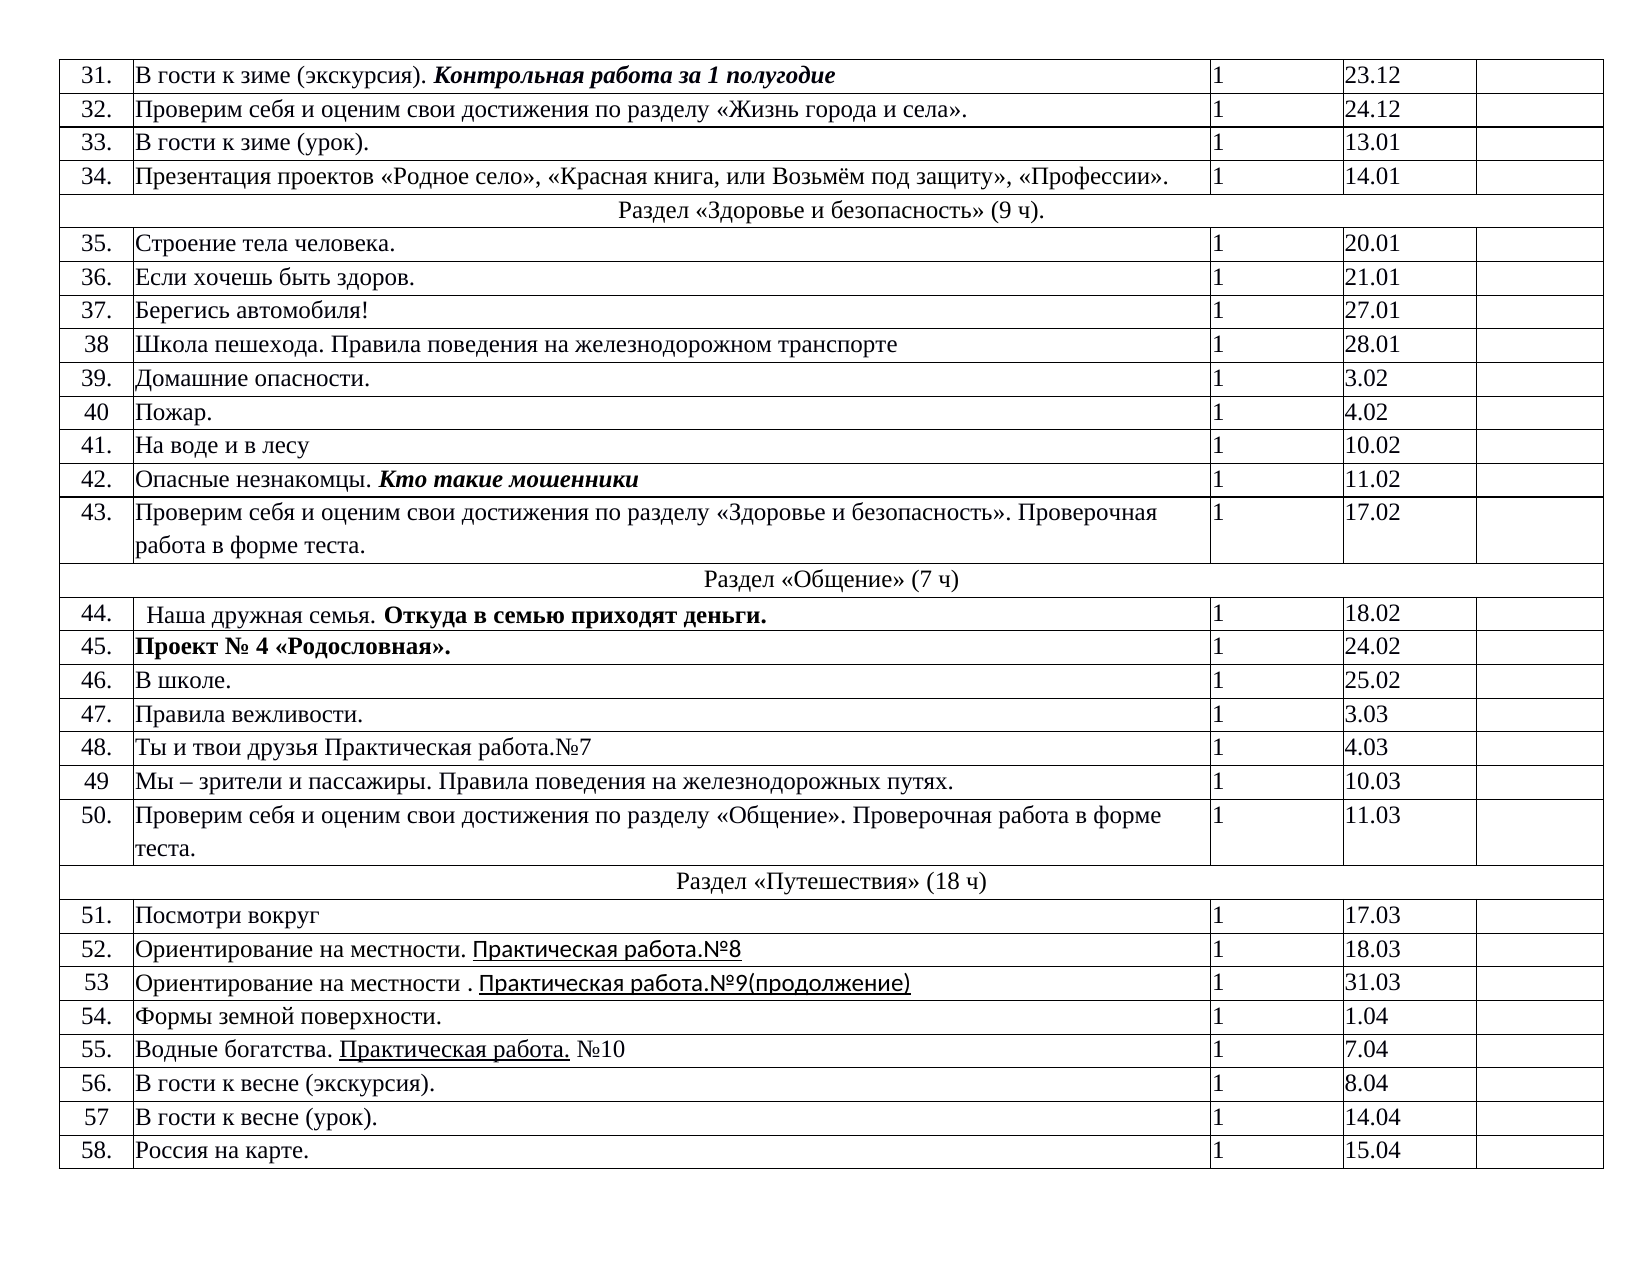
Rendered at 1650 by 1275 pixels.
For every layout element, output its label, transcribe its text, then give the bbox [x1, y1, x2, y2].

table_cell [1477, 766, 1603, 799]
table_cell Домашние опасности. [134, 363, 1210, 396]
table_cell 32. [60, 94, 133, 126]
table_cell [1477, 699, 1603, 731]
table_cell В школе. [134, 665, 1210, 698]
table_cell [1477, 464, 1603, 496]
table_cell [1477, 60, 1603, 93]
table_cell [1477, 900, 1603, 933]
table_cell 38 [60, 329, 133, 362]
table_cell 51. [60, 900, 133, 933]
table_cell 49 [60, 766, 133, 799]
table_cell [1477, 665, 1603, 698]
table_cell 42. [60, 464, 133, 496]
table_cell 43. [60, 498, 133, 563]
table_cell [1477, 363, 1603, 396]
table_cell [1477, 1102, 1603, 1134]
table_cell 50. [60, 800, 133, 865]
table_cell Проверим себя и оценим свои достижения по разделу «Жизнь города и села». [134, 94, 1210, 126]
table_cell 25.02 [1344, 665, 1476, 698]
table_cell [1477, 329, 1603, 362]
table_cell Мы – зрители и пассажиры. Правила поведения на железнодорожных путях. [134, 766, 1210, 799]
table_cell 1 [1211, 329, 1343, 362]
table_cell 52. [60, 934, 133, 966]
table_cell [1477, 732, 1603, 765]
table_cell [1477, 94, 1603, 126]
table_cell 1.04 [1344, 1001, 1476, 1033]
table_cell 1 [1211, 498, 1343, 563]
table_cell Пожар. [134, 397, 1210, 429]
table_cell [1477, 631, 1603, 664]
table_cell Берегись автомобиля! [134, 296, 1210, 328]
table_cell Проверим себя и оценим свои достижения по разделу «Общение». Проверочная работа в форме теста. [134, 800, 1210, 865]
table_cell 28.01 [1344, 329, 1476, 362]
table_cell 55. [60, 1035, 133, 1067]
table_cell [1477, 228, 1603, 261]
table_cell 14.04 [1344, 1102, 1476, 1134]
table_cell 37. [60, 296, 133, 328]
table_cell Опасные незнакомцы. Кто такие мошенники [134, 464, 1210, 496]
table_cell [1477, 598, 1603, 630]
table_cell Водные богатства. Практическая работа. №10 [134, 1035, 1210, 1067]
table_cell 44. [60, 598, 133, 630]
table_cell 1 [1211, 262, 1343, 294]
table_cell На воде и в лесу [134, 430, 1210, 463]
table_cell 11.03 [1344, 800, 1476, 865]
table_cell 1 [1211, 397, 1343, 429]
table_cell 17.03 [1344, 900, 1476, 933]
table_cell [1477, 262, 1603, 294]
table_cell 1 [1211, 1035, 1343, 1067]
table_cell 7.04 [1344, 1035, 1476, 1067]
table_cell Проект № 4 «Родословная». [134, 631, 1210, 664]
table_cell 39. [60, 363, 133, 396]
table_cell Ориентирование на местности. Практическая работа.№8 [134, 934, 1210, 966]
table_cell 1 [1211, 766, 1343, 799]
table_cell Наша дружная семья. Откуда в семью приходят деньги. [134, 598, 1210, 630]
table_cell 45. [60, 631, 133, 664]
table_cell [1477, 430, 1603, 463]
table_cell Проверим себя и оценим свои достижения по разделу «Здоровье и безопасность». Проверочная работа в форме теста. [134, 498, 1210, 563]
table_cell Посмотри вокруг [134, 900, 1210, 933]
table_cell 24.02 [1344, 631, 1476, 664]
table_cell 13.01 [1344, 128, 1476, 160]
table_cell 10.03 [1344, 766, 1476, 799]
table_cell 27.01 [1344, 296, 1476, 328]
table_cell 1 [1211, 800, 1343, 865]
table_cell 31.03 [1344, 967, 1476, 1000]
table_cell 57 [60, 1102, 133, 1134]
table_cell 17.02 [1344, 498, 1476, 563]
table_cell [1477, 296, 1603, 328]
table_cell Презентация проектов «Родное село», «Красная книга, или Возьмём под защиту», «Профессии». [134, 161, 1210, 194]
table_cell 47. [60, 699, 133, 731]
table_cell В гости к весне (экскурсия). [134, 1068, 1210, 1101]
table_cell 4.02 [1344, 397, 1476, 429]
table_cell Раздел «Общение» (7 ч) [60, 564, 1603, 597]
table_cell 1 [1211, 60, 1343, 93]
table_cell Раздел «Путешествия» (18 ч) [60, 866, 1603, 899]
table_cell Ты и твои друзья Практическая работа.№7 [134, 732, 1210, 765]
table_cell 10.02 [1344, 430, 1476, 463]
table_cell 18.03 [1344, 934, 1476, 966]
table_cell 8.04 [1344, 1068, 1476, 1101]
table_cell 1 [1211, 1136, 1343, 1168]
table_cell 35. [60, 228, 133, 261]
table_cell [1477, 1136, 1603, 1168]
table_cell 48. [60, 732, 133, 765]
table_cell В гости к зиме (экскурсия). Контрольная работа за 1 полугодие [134, 60, 1210, 93]
table_cell 46. [60, 665, 133, 698]
table_cell Формы земной поверхности. [134, 1001, 1210, 1033]
table_cell 58. [60, 1136, 133, 1168]
table_cell В гости к зиме (урок). [134, 128, 1210, 160]
table_cell 1 [1211, 128, 1343, 160]
table_cell 24.12 [1344, 94, 1476, 126]
table_cell 1 [1211, 1001, 1343, 1033]
table_cell [1477, 967, 1603, 1000]
table_cell 1 [1211, 94, 1343, 126]
table_cell 53 [60, 967, 133, 1000]
table_cell 18.02 [1344, 598, 1476, 630]
table_cell 1 [1211, 732, 1343, 765]
table_cell 1 [1211, 430, 1343, 463]
table_cell 15.04 [1344, 1136, 1476, 1168]
table_cell [1477, 161, 1603, 194]
table_cell Строение тела человека. [134, 228, 1210, 261]
table_cell 56. [60, 1068, 133, 1101]
table_cell 11.02 [1344, 464, 1476, 496]
table_cell [1477, 128, 1603, 160]
table_cell [1477, 498, 1603, 563]
table_cell 1 [1211, 631, 1343, 664]
table_cell 31. [60, 60, 133, 93]
table_cell 21.01 [1344, 262, 1476, 294]
table_cell Школа пешехода. Правила поведения на железнодорожном транспорте [134, 329, 1210, 362]
table_cell 54. [60, 1001, 133, 1033]
table_cell 3.02 [1344, 363, 1476, 396]
table_cell 1 [1211, 934, 1343, 966]
table_cell [1477, 800, 1603, 865]
table_cell Россия на карте. [134, 1136, 1210, 1168]
table_cell Ориентирование на местности . Практическая работа.№9(продолжение) [134, 967, 1210, 1000]
table_cell [1477, 397, 1603, 429]
table_cell Правила вежливости. [134, 699, 1210, 731]
table_cell [1477, 1001, 1603, 1033]
table_cell [1477, 1035, 1603, 1067]
table_cell 3.03 [1344, 699, 1476, 731]
table_cell 23.12 [1344, 60, 1476, 93]
table_cell В гости к весне (урок). [134, 1102, 1210, 1134]
table_cell 33. [60, 128, 133, 160]
table_cell 1 [1211, 464, 1343, 496]
table_cell [1477, 1068, 1603, 1101]
table_cell 1 [1211, 967, 1343, 1000]
table_cell 1 [1211, 296, 1343, 328]
table_cell [1477, 934, 1603, 966]
table_cell Если хочешь быть здоров. [134, 262, 1210, 294]
table_cell 1 [1211, 363, 1343, 396]
table_cell 1 [1211, 598, 1343, 630]
table_cell 1 [1211, 1102, 1343, 1134]
table_cell 1 [1211, 900, 1343, 933]
table_cell 41. [60, 430, 133, 463]
table_cell 1 [1211, 228, 1343, 261]
table_cell 14.01 [1344, 161, 1476, 194]
table_cell 40 [60, 397, 133, 429]
table_cell 1 [1211, 665, 1343, 698]
table_cell 4.03 [1344, 732, 1476, 765]
table_cell 36. [60, 262, 133, 294]
table_cell 20.01 [1344, 228, 1476, 261]
table_cell 1 [1211, 699, 1343, 731]
table_cell 1 [1211, 161, 1343, 194]
table_cell 1 [1211, 1068, 1343, 1101]
table_cell 34. [60, 161, 133, 194]
table_cell Раздел «Здоровье и безопасность» (9 ч). [60, 195, 1603, 227]
